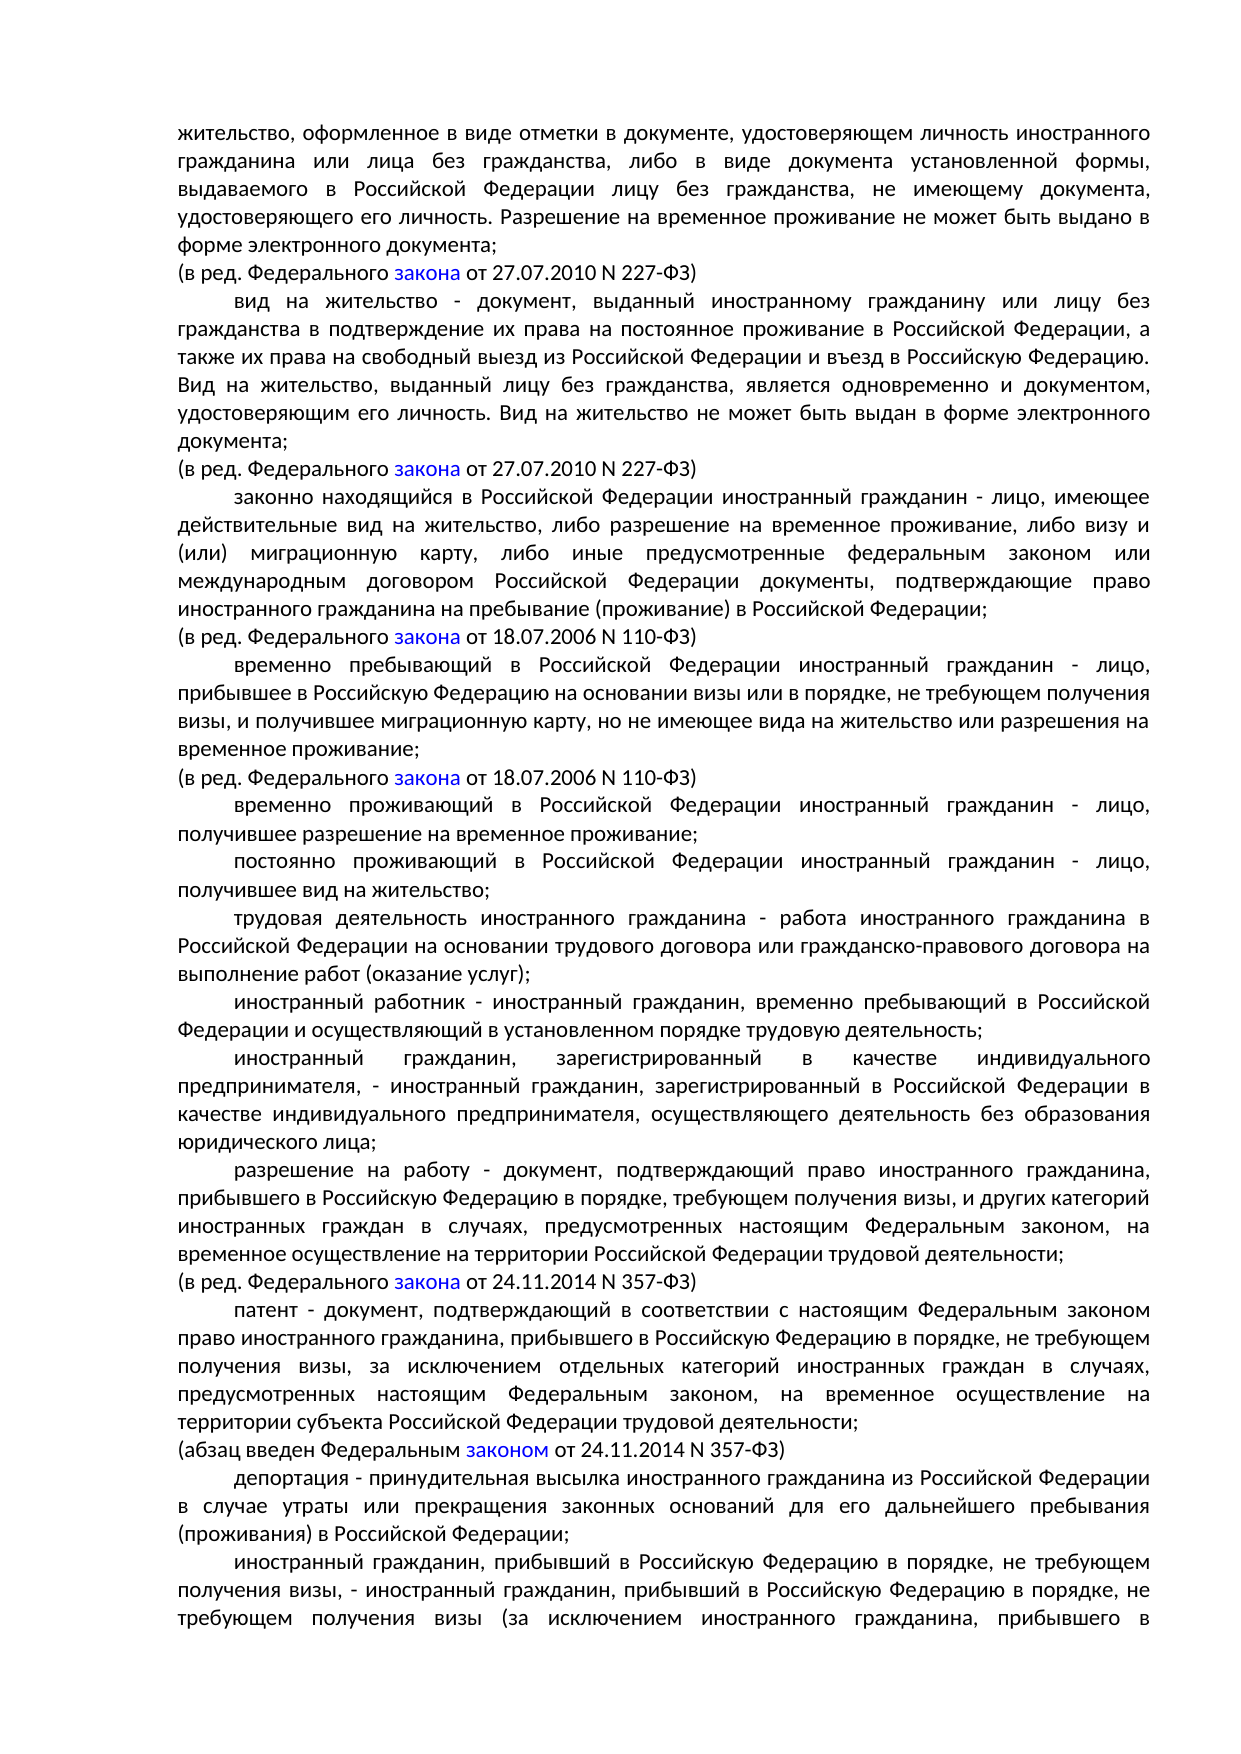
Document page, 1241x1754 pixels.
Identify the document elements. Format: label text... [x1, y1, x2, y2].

text разрешение на работу - документ, подтверждающий право иностранного гражданина, прибывшего в Российскую Федерацию в порядке, требующем получения визы, и других категорий иностранных граждан в случаях, предусмотренных настоящим Федеральным законом, на временное осуществление на территории Российской Федерации трудовой деятельности; [177, 1155, 1152, 1267]
text патент - документ, подтверждающий в соответствии с настоящим Федеральным законом право иностранного гражданина, прибывшего в Российскую Федерацию в порядке, не требующем получения визы, за исключением отдельных категорий иностранных граждан в случаях, предусмотренных настоящим Федеральным законом, на временное осуществление на территории субъекта Российской Федерации трудовой деятельности; [177, 1295, 1152, 1435]
text вид на жительство - документ, выданный иностранному гражданину или лицу без гражданства в подтверждение их права на постоянное проживание в Российской Федерации, а также их права на свободный выезд из Российской Федерации и въезд в Российскую Федерацию. Вид на жительство, выданный лицу без гражданства, является одновременно и документом, удостоверяющим его личность. Вид на жительство не может быть выдан в форме электронного документа; [177, 286, 1152, 454]
text (в ред. Федерального закона от 18.07.2006 N 110-ФЗ) [177, 622, 1152, 651]
text (в ред. Федерального закона от 24.11.2014 N 357-ФЗ) [177, 1267, 1152, 1295]
text (в ред. Федерального закона от 27.07.2010 N 227-ФЗ) [177, 258, 1152, 286]
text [177, 1547, 1152, 1631]
text законно находящийся в Российской Федерации иностранный гражданин - лицо, имеющее действительные вид на жительство, либо разрешение на временное проживание, либо визу и (или) миграционную карту, либо иные предусмотренные федеральным законом или международным договором Российской Федерации документы, подтверждающие право иностранного гражданина на пребывание (проживание) в Российской Федерации; [177, 482, 1152, 622]
text иностранный гражданин, зарегистрированный в качестве индивидуального предпринимателя, - иностранный гражданин, зарегистрированный в Российской Федерации в качестве индивидуального предпринимателя, осуществляющего деятельность без образования юридического лица; [177, 1043, 1152, 1155]
text (абзац введен Федеральным законом от 24.11.2014 N 357-ФЗ) [177, 1435, 1152, 1463]
text временно проживающий в Российской Федерации иностранный гражданин - лицо, получившее разрешение на временное проживание; [177, 791, 1152, 847]
text депортация - принудительная высылка иностранного гражданина из Российской Федерации в случае утраты или прекращения законных оснований для его дальнейшего пребывания (проживания) в Российской Федерации; [177, 1463, 1152, 1547]
text временно пребывающий в Российской Федерации иностранный гражданин - лицо, прибывшее в Российскую Федерацию на основании визы или в порядке, не требующем получения визы, и получившее миграционную карту, но не имеющее вида на жительство или разрешения на временное проживание; [177, 651, 1152, 763]
text постоянно проживающий в Российской Федерации иностранный гражданин - лицо, получившее вид на жительство; [177, 847, 1152, 903]
text трудовая деятельность иностранного гражданина - работа иностранного гражданина в Российской Федерации на основании трудового договора или гражданско-правового договора на выполнение работ (оказание услуг); [177, 903, 1152, 987]
text (в ред. Федерального закона от 18.07.2006 N 110-ФЗ) [177, 763, 1152, 791]
text (в ред. Федерального закона от 27.07.2010 N 227-ФЗ) [177, 454, 1152, 482]
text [177, 118, 1152, 258]
text иностранный работник - иностранный гражданин, временно пребывающий в Российской Федерации и осуществляющий в установленном порядке трудовую деятельность; [177, 987, 1152, 1043]
